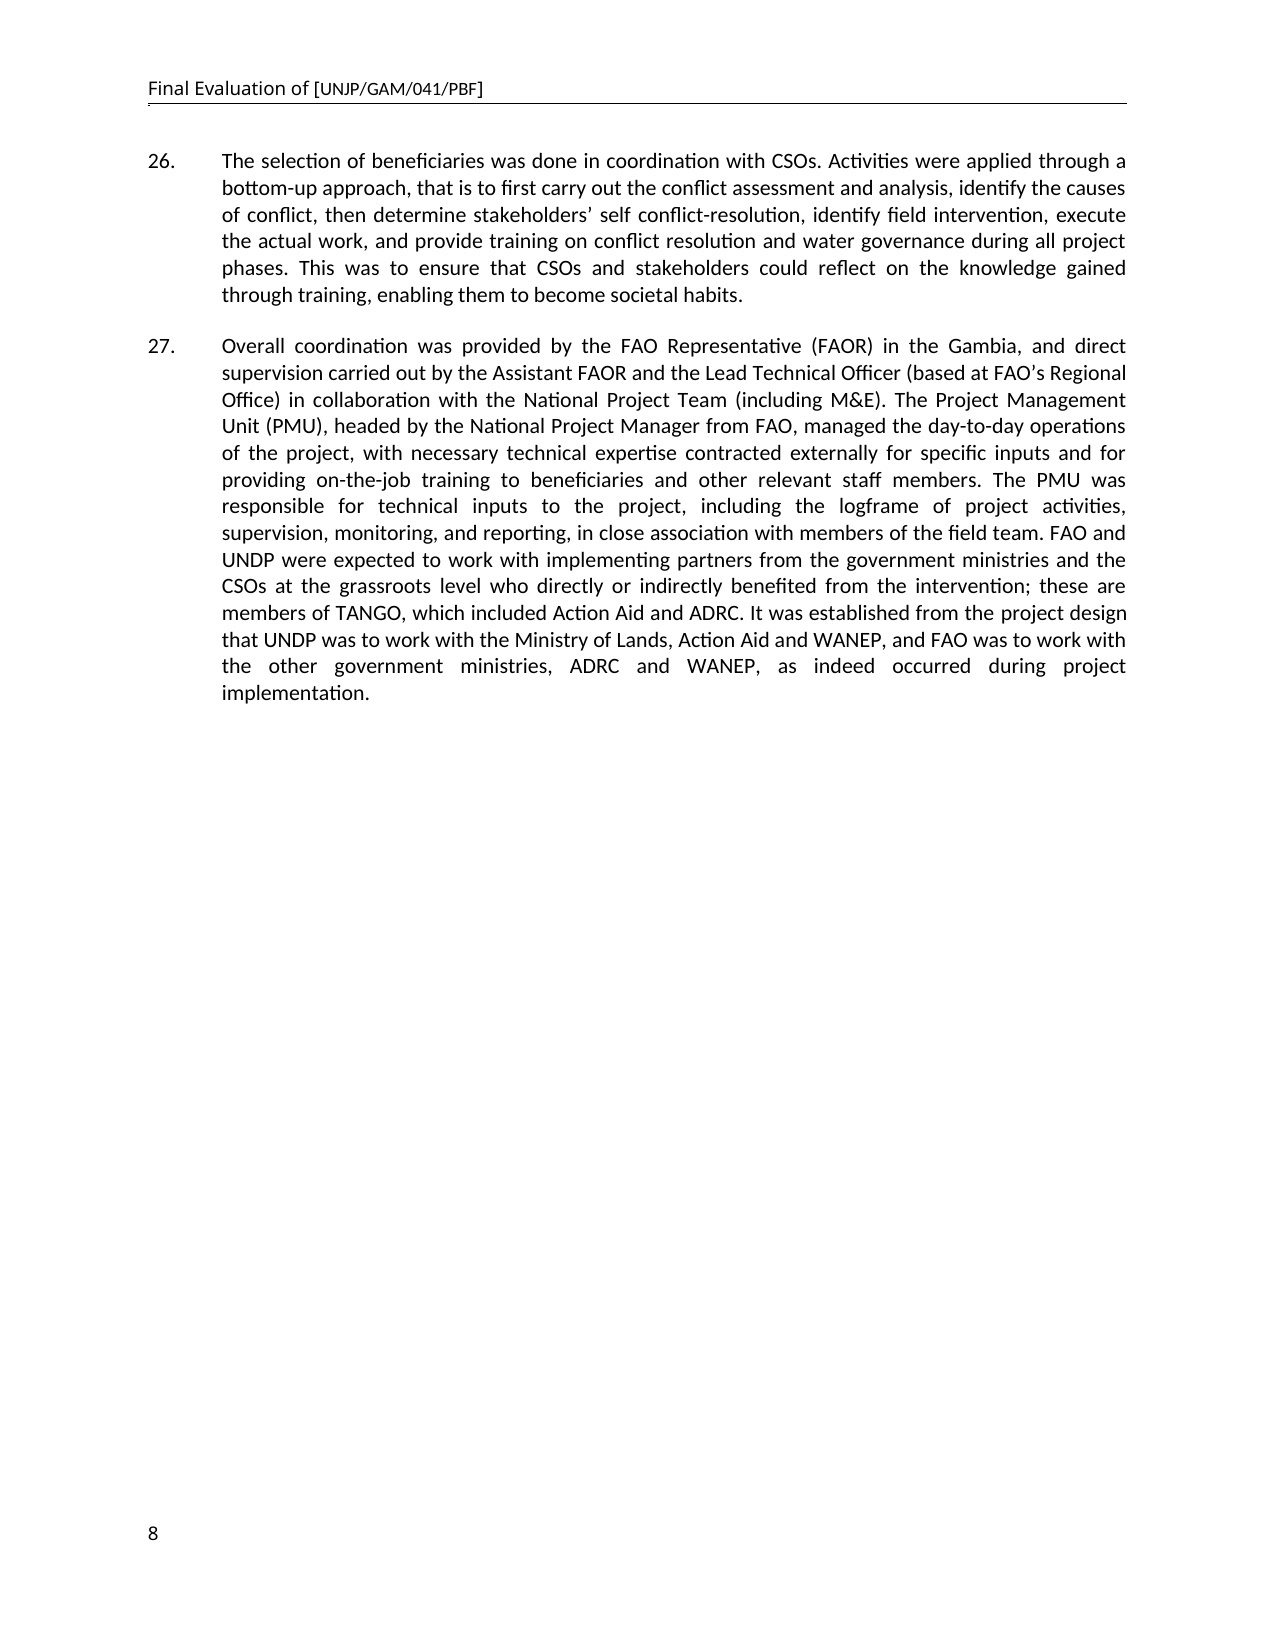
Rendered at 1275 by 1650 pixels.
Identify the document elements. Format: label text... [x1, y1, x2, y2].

text Overall coordination was provided by the FAO Representative (FAOR) in the Gambia, and direct supervision carried out by the Assistant FAOR and the Lead Technical Officer (based at FAO’s Regional Office) in collaboration with the National Project Team (including M&E). The Project Management Unit (PMU), headed by the National Project Manager from FAO, managed the day-to-day operations of the project, with necessary technical expertise contracted externally for specific inputs and for providing on-the-job training to beneficiaries and other relevant staff members. The PMU was responsible for technical inputs to the project, including the logframe of project activities, supervision, monitoring, and reporting, in close association with members of the field team. FAO and UNDP were expected to work with implementing partners from the government ministries and the CSOs at the grassroots level who directly or indirectly benefited from the intervention; these are members of TANGO, which included Action Aid and ADRC. It was established from the project design that UNDP was to work with the Ministry of Lands, Action Aid and WANEP, and FAO was to work with the other government ministries, ADRC and WANEP, as indeed occurred during project implementation. [148, 333, 1127, 706]
text The selection of beneficiaries was done in coordination with CSOs. Activities were applied through a bottom-up approach, that is to first carry out the conflict assessment and analysis, identify the causes of conflict, then determine stakeholders’ self conflict-resolution, identify field intervention, execute the actual work, and provide training on conflict resolution and water governance during all project phases. This was to ensure that CSOs and stakeholders could reflect on the knowledge gained through training, enabling them to become societal habits. [148, 148, 1127, 308]
